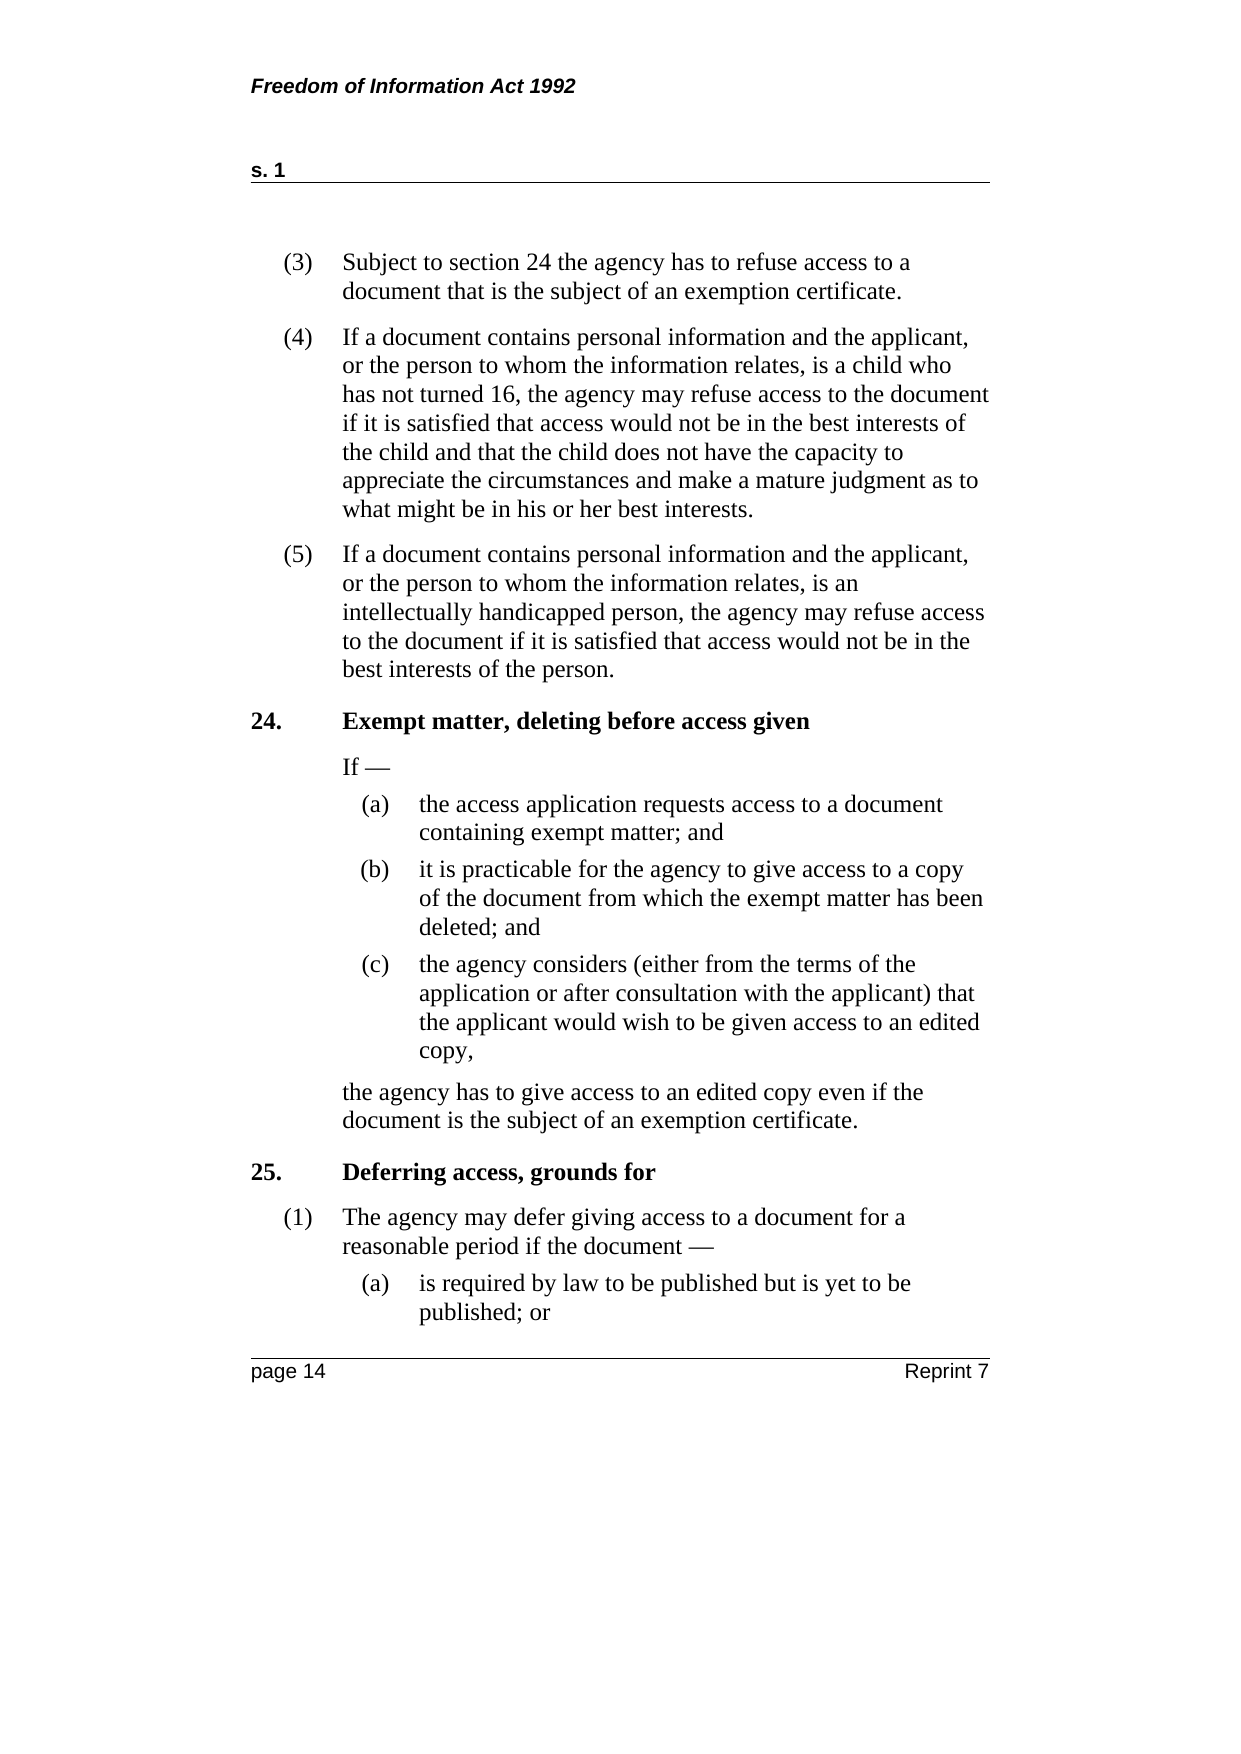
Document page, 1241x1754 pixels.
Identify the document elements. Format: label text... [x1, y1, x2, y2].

text (1) The agency may defer giving access to a document for a reasonable period if the document — [251, 1202, 990, 1260]
text (b) it is practicable for the agency to give access to a copy of the document from which the exempt matter has been deleted; and [251, 854, 990, 941]
text (c) the agency considers (either from the terms of the application or after consultation with the applicant) that the applicant would wish to be given access to an edited copy, [251, 949, 990, 1064]
text If — [251, 752, 990, 780]
text (a) the access application requests access to a document containing exempt matter; and [251, 789, 990, 846]
text (a) is required by law to be published but is yet to be published; or [251, 1268, 990, 1326]
subtitle 24. Exempt matter, deleting before access given [251, 706, 990, 735]
subtitle 25. Deferring access, grounds for [251, 1157, 990, 1186]
text the agency has to give access to an edited copy even if the document is the subject of an exemption certificate. [251, 1077, 990, 1134]
text (4) If a document contains personal information and the applicant, or the person to whom the information relates, is a child who has not turned 16, the agency may refuse access to the document if it is satisfied that access would not be in the best interests of the child and that the child does not have the capacity to appreciate the circumstances and make a mature judgment as to what might be in his or her best interests. [251, 322, 990, 523]
text (3) Subject to section 24 the agency has to refuse access to a document that is the subject of an exemption certificate. [251, 247, 990, 305]
text (5) If a document contains personal information and the applicant, or the person to whom the information relates, is an intellectually handicapped person, the agency may refuse access to the document if it is satisfied that access would not be in the best interests of the person. [251, 539, 990, 683]
